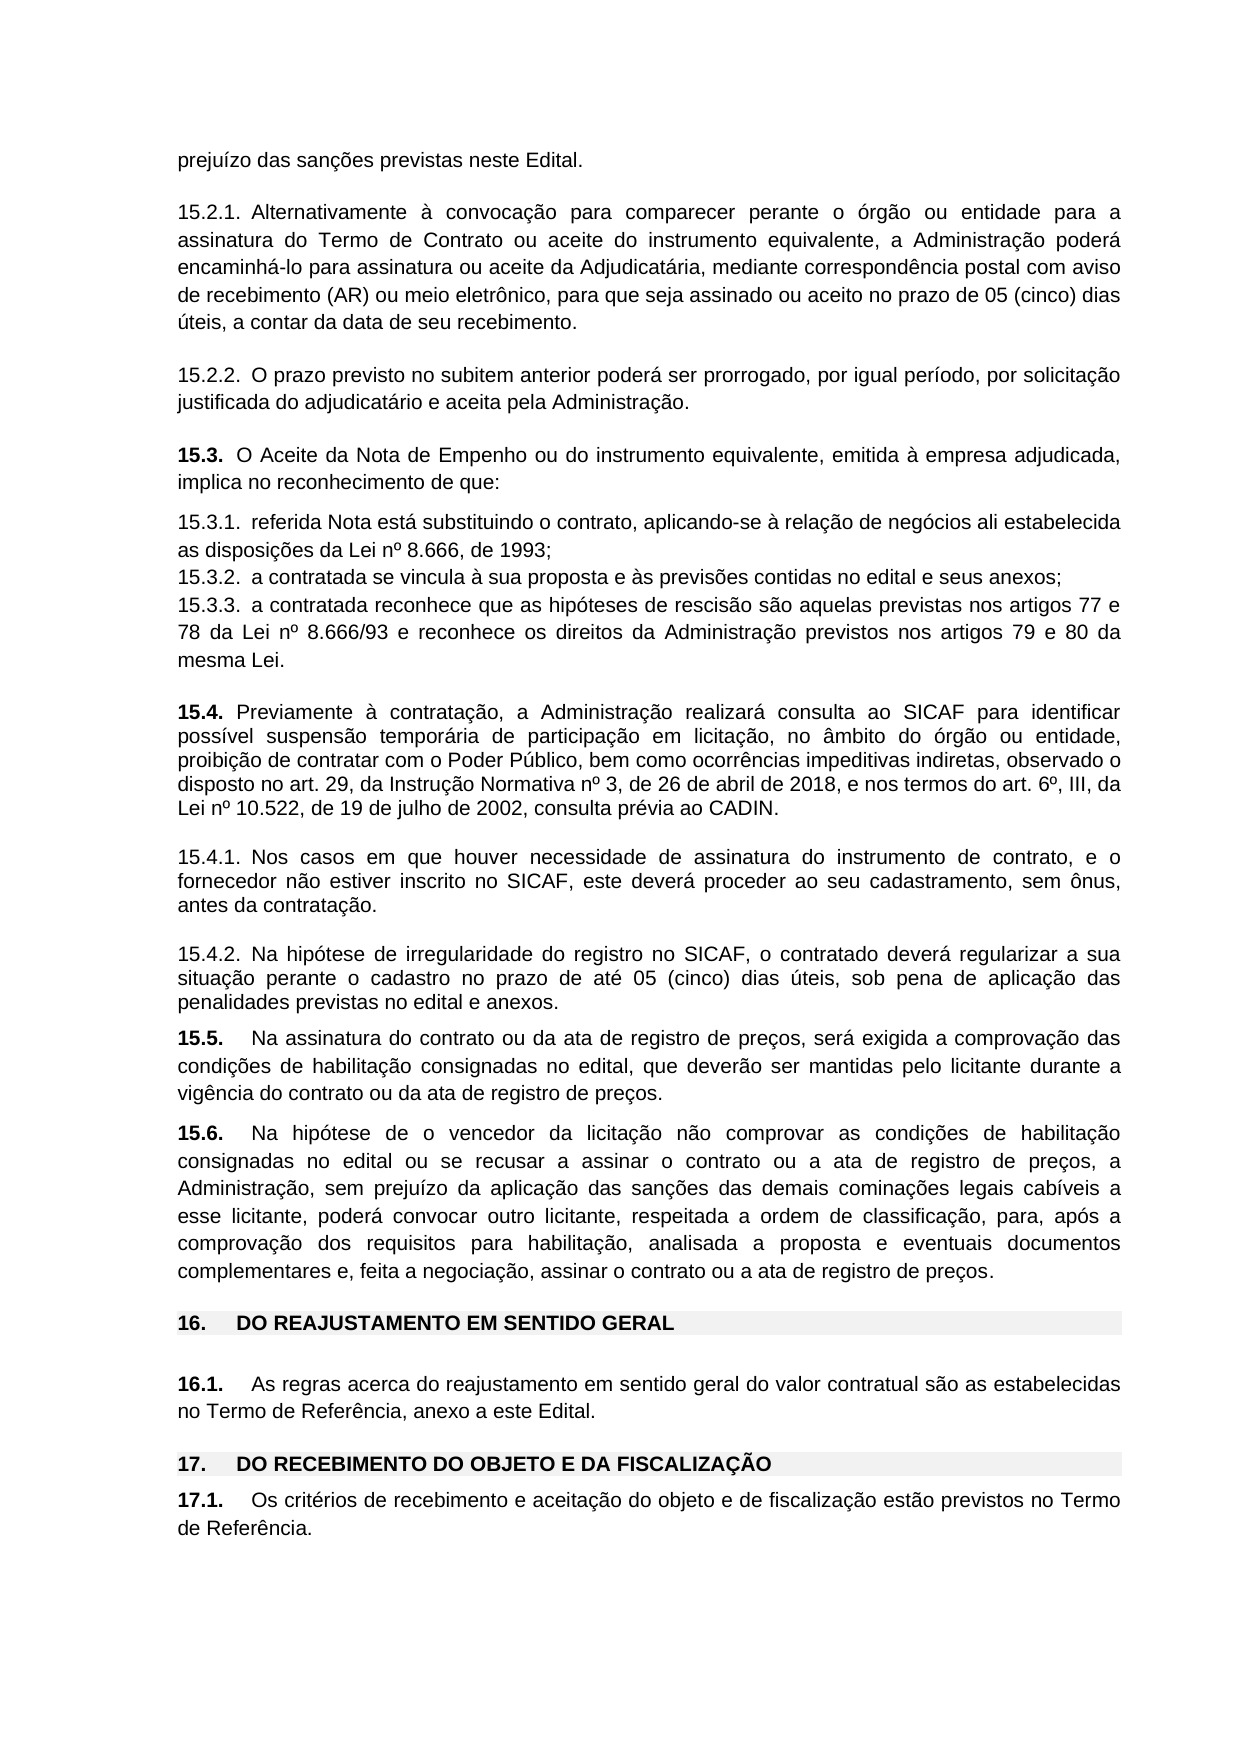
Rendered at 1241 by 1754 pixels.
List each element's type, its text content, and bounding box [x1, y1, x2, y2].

list O Aceite da Nota de Empenho ou do instrumento equivalente, emitida à empresa adjudicada, implica no reconhecimento de que: [177, 443, 1122, 494]
list a contratada reconhece que as hipóteses de rescisão são aquelas previstas nos artigos 77 e 78 da Lei nº 8.666/93 e reconhece os direitos da Administração previstos nos artigos 79 e 80 da mesma Lei. [177, 593, 1122, 672]
list As regras acerca do reajustamento em sentido geral do valor contratual são as estabelecidas no Termo de Referência, anexo a este Edital. [177, 1372, 1122, 1423]
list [177, 148, 1122, 172]
list Na assinatura do contrato ou da ata de registro de preços, será exigida a comprovação das condições de habilitação consignadas no edital, que deverão ser mantidas pelo licitante durante a vigência do contrato ou da ata de registro de preços. [177, 1026, 1122, 1105]
list Na hipótese de irregularidade do registro no SICAF, o contratado deverá regularizar a sua situação perante o cadastro no prazo de até 05 (cinco) dias úteis, sob pena de aplicação das penalidades previstas no edital e anexos. [177, 942, 1122, 1014]
list referida Nota está substituindo o contrato, aplicando-se à relação de negócios ali estabelecida as disposições da Lei nº 8.666, de 1993; [177, 510, 1122, 562]
list Alternativamente à convocação para comparecer perante o órgão ou entidade para a assinatura do Termo de Contrato ou aceite do instrumento equivalente, a Administração poderá encaminhá-lo para assinatura ou aceite da Adjudicatária, mediante correspondência postal com aviso de recebimento (AR) ou meio eletrônico, para que seja assinado ou aceito no prazo de 05 (cinco) dias úteis, a contar da data de seu recebimento. [177, 200, 1122, 334]
list Nos casos em que houver necessidade de assinatura do instrumento de contrato, e o fornecedor não estiver inscrito no SICAF, este deverá proceder ao seu cadastramento, sem ônus, antes da contratação. [177, 845, 1122, 917]
list O prazo previsto no subitem anterior poderá ser prorrogado, por igual período, por solicitação justificada do adjudicatário e aceita pela Administração. [177, 363, 1122, 414]
list a contratada se vincula à sua proposta e às previsões contidas no edital e seus anexos; [177, 565, 1122, 589]
text DO RECEBIMENTO DO OBJETO E DA FISCALIZAÇÃO [177, 1452, 1122, 1476]
list Os critérios de recebimento e aceitação do objeto e de fiscalização estão previstos no Termo de Referência. [177, 1488, 1122, 1539]
text DO REAJUSTAMENTO EM SENTIDO GERAL [177, 1311, 1122, 1335]
list Na hipótese de o vencedor da licitação não comprovar as condições de habilitação consignadas no edital ou se recusar a assinar o contrato ou a ata de registro de preços, a Administração, sem prejuízo da aplicação das sanções das demais cominações legais cabíveis a esse licitante, poderá convocar outro licitante, respeitada a ordem de classificação, para, após a comprovação dos requisitos para habilitação, analisada a proposta e eventuais documentos complementares e, feita a negociação, assinar o contrato ou a ata de registro de preços. [177, 1121, 1122, 1283]
list Previamente à contratação, a Administração realizará consulta ao SICAF para identificar possível suspensão temporária de participação em licitação, no âmbito do órgão ou entidade, proibição de contratar com o Poder Público, bem como ocorrências impeditivas indiretas, observado o disposto no art. 29, da Instrução Normativa nº 3, de 26 de abril de 2018, e nos termos do art. 6º, III, da Lei nº 10.522, de 19 de julho de 2002, consulta prévia ao CADIN. [177, 700, 1122, 820]
